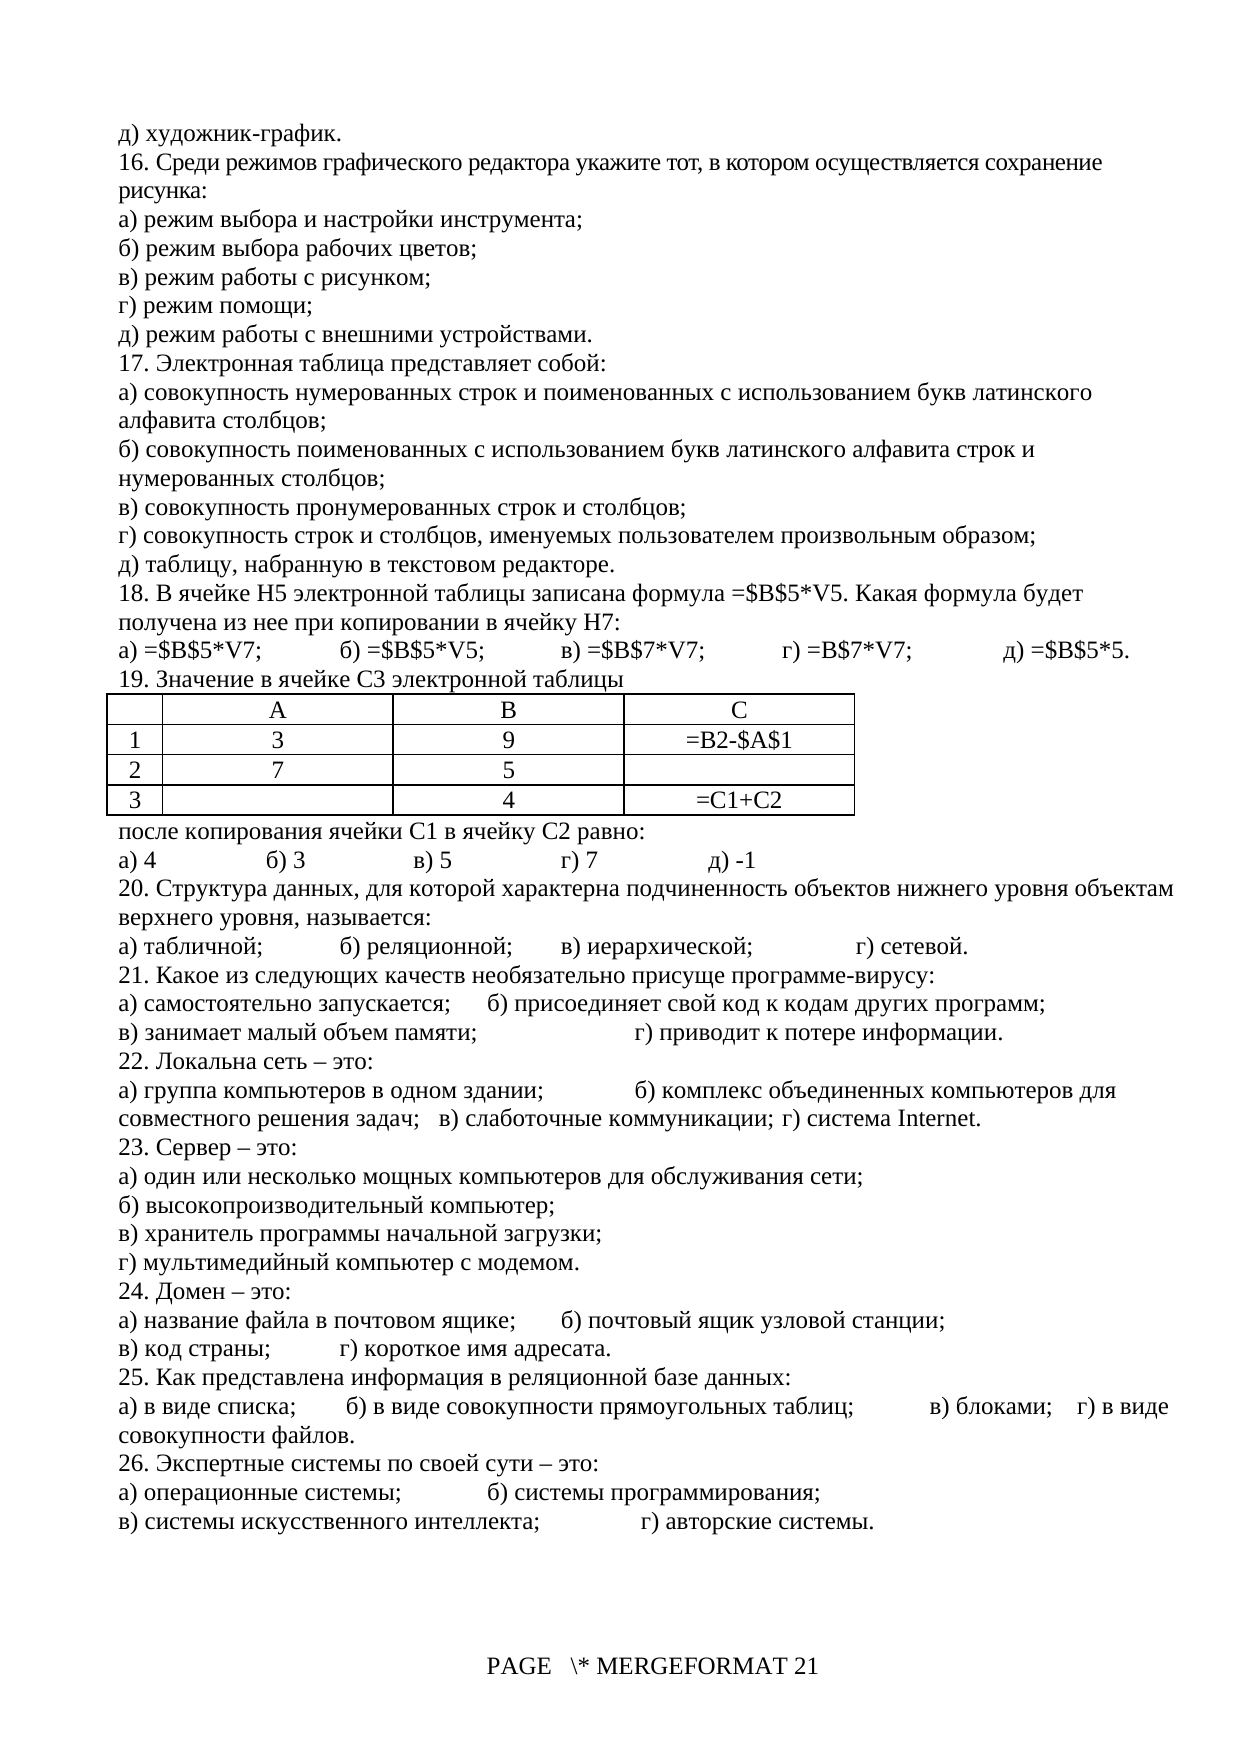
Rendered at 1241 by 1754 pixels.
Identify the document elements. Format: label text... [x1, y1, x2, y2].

table_cell 7 [163, 755, 392, 784]
text в) занимает малый объем памяти; г) приводит к потере информации. [118, 1017, 1181, 1046]
text а) 4 б) 3 в) 5 г) 7 д) -1 [118, 845, 1181, 873]
text 26. Экспертные системы по своей сути – это: [118, 1448, 1181, 1477]
text г) режим помощи; [118, 291, 1181, 319]
text а) табличной; б) реляционной; в) иерархической; г) сетевой. [118, 931, 1181, 960]
text б) режим выбора рабочих цветов; [118, 233, 1181, 262]
text после копирования ячейки С1 в ячейку С2 равно: [118, 816, 1181, 845]
text 19. Значение в ячейке С3 электронной таблицы [118, 664, 1181, 693]
text г) мультимедийный компьютер с модемом. [118, 1247, 1181, 1276]
text д) художник-график. [118, 118, 1181, 147]
text в) хранитель программы начальной загрузки; [118, 1218, 1181, 1247]
text а) группа компьютеров в одном здании; б) комплекс объединенных компьютеров для совместного решения задач; в) слаботочные коммуникации; г) система Internet. [118, 1075, 1181, 1132]
table_cell 3 [108, 786, 162, 814]
text г) совокупность строк и столбцов, именуемых пользователем произвольным образом; [118, 521, 1181, 549]
text а) в виде списка; б) в виде совокупности прямоугольных таблиц; в) блоками; г) в виде совокупности файлов. [118, 1391, 1181, 1448]
text 21. Какое из следующих качеств необязательно присуще программе-вирусу: [118, 960, 1181, 988]
text а) операционные системы; б) системы программирования; [118, 1477, 1181, 1506]
text 16. Среди режимов графического редактора укажите тот, в котором осуществляется сохранение рисунка: [118, 147, 1181, 204]
table_cell =C1+C2 [625, 786, 854, 814]
table_header C [625, 695, 854, 723]
text 20. Структура данных, для которой характерна подчиненность объектов нижнего уровня объектам верхнего уровня, называется: [118, 873, 1181, 931]
text 22. Локальна сеть – это: [118, 1046, 1181, 1075]
text 17. Электронная таблица представляет собой: [118, 348, 1181, 377]
text б) совокупность поименованных с использованием букв латинского алфавита строк и нумерованных столбцов; [118, 434, 1181, 492]
text 23. Сервер – это: [118, 1132, 1181, 1161]
text а) один или несколько мощных компьютеров для обслуживания сети; [118, 1161, 1181, 1190]
text в) режим работы с рисунком; [118, 262, 1181, 291]
table_cell 2 [108, 755, 162, 784]
text а) название файла в почтовом ящике; б) почтовый ящик узловой станции; [118, 1305, 1181, 1333]
table_cell 1 [108, 725, 162, 754]
text 18. В ячейке H5 электронной таблицы записана формула =$B$5*V5. Какая формула будет получена из нее при копировании в ячейку H7: [118, 578, 1181, 636]
text б) высокопроизводительный компьютер; [118, 1190, 1181, 1218]
table_cell =B2-$A$1 [625, 725, 854, 754]
table_cell 3 [163, 725, 392, 754]
text 25. Как представлена информация в реляционной базе данных: [118, 1362, 1181, 1391]
table_cell [625, 755, 854, 784]
text в) совокупность пронумерованных строк и столбцов; [118, 492, 1181, 521]
table_header B [394, 695, 623, 723]
text а) режим выбора и настройки инструмента; [118, 204, 1181, 233]
table_cell 9 [394, 725, 623, 754]
text д) режим работы с внешними устройствами. [118, 319, 1181, 348]
table_header A [163, 695, 392, 723]
table_cell 5 [394, 755, 623, 784]
table_header [108, 695, 162, 723]
text д) таблицу, набранную в текстовом редакторе. [118, 549, 1181, 578]
table_cell 4 [394, 786, 623, 814]
table_cell [163, 786, 392, 814]
text а) самостоятельно запускается; б) присоединяет свой код к кодам других программ; [118, 988, 1181, 1017]
text а) =$B$5*V7; б) =$B$5*V5; в) =$B$7*V7; г) =B$7*V7; д) =$B$5*5. [118, 636, 1181, 664]
text 24. Домен – это: [118, 1276, 1181, 1305]
text в) код страны; г) короткое имя адресата. [118, 1333, 1181, 1362]
text а) совокупность нумерованных строк и поименованных с использованием букв латинского алфавита столбцов; [118, 377, 1181, 434]
text в) системы искусственного интеллекта; г) авторские системы. [118, 1506, 1181, 1535]
